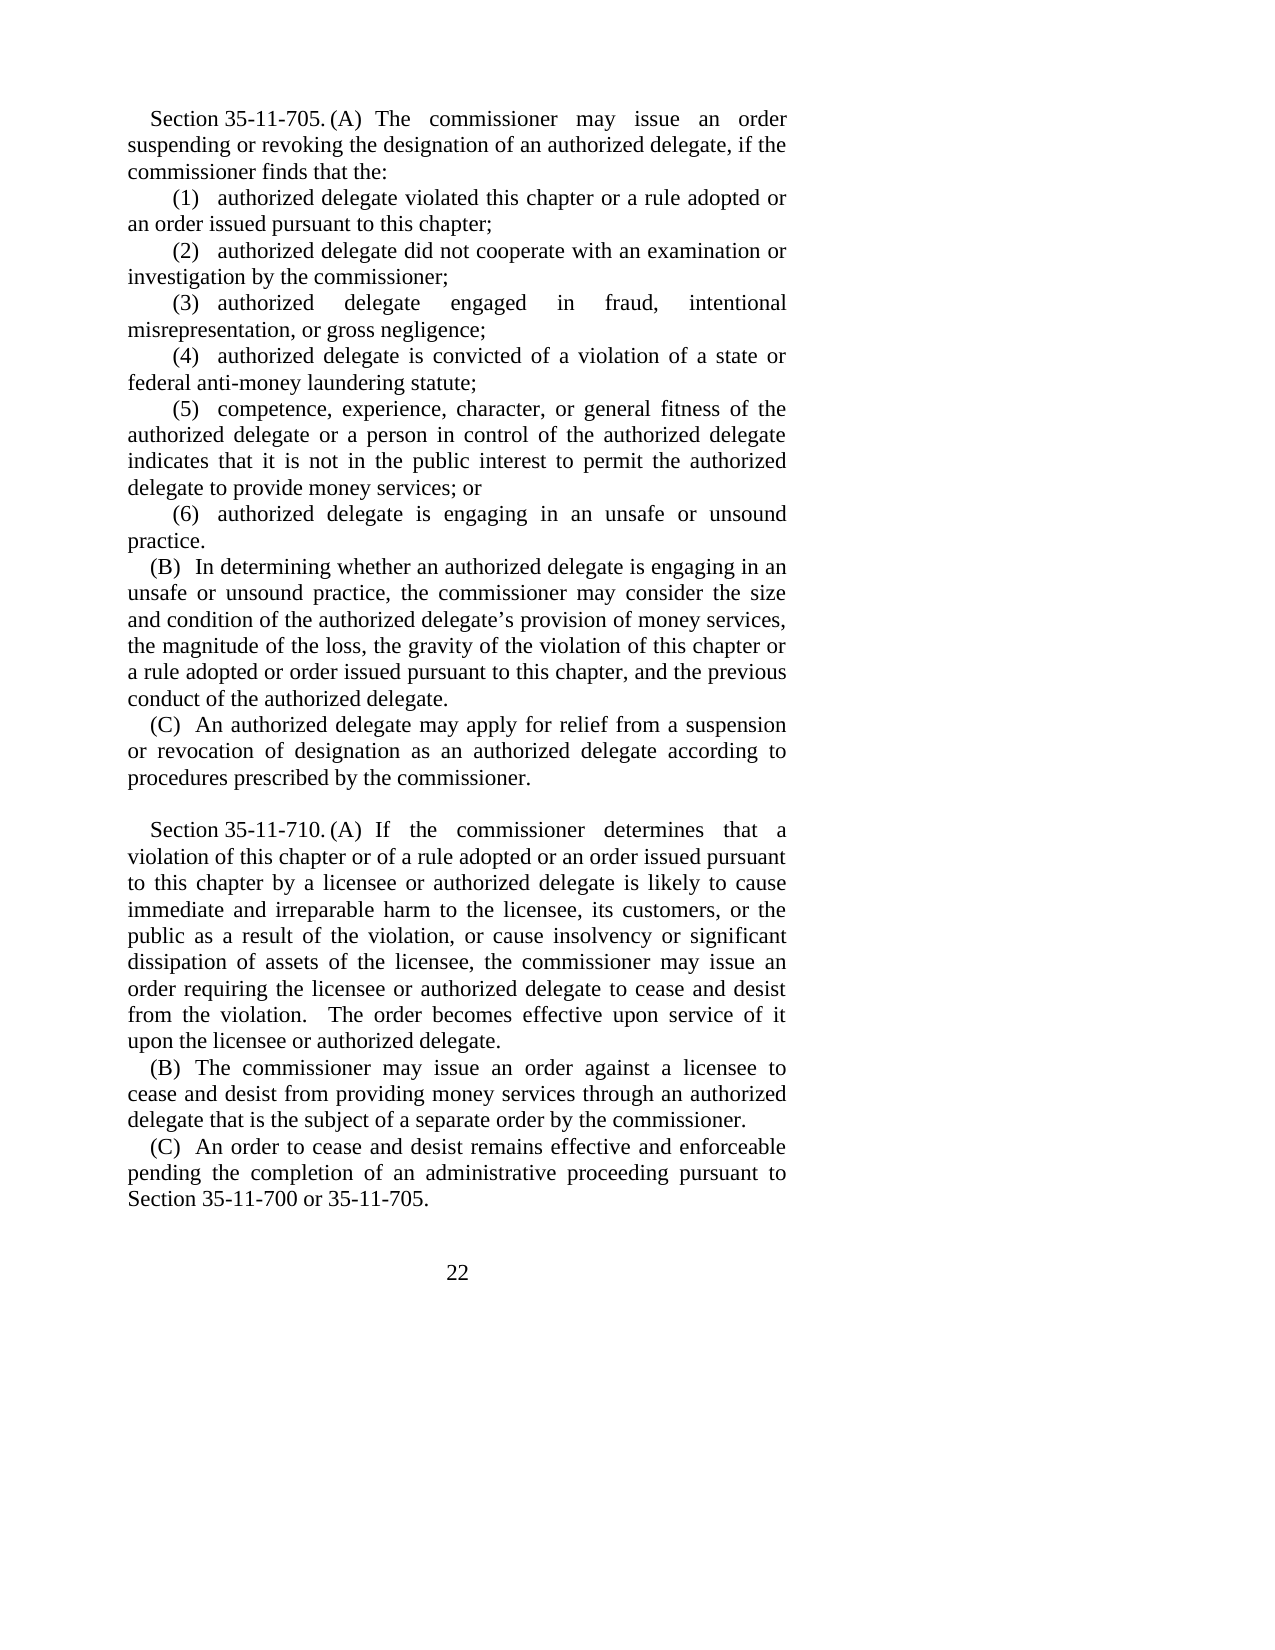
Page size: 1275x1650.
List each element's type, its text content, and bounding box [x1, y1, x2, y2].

text (1) authorized delegate violated this chapter or a rule adopted or an order issued pursuant to this chapter; [127, 184, 787, 237]
text (5) competence, experience, character, or general fitness of the authorized delegate or a person in control of the authorized delegate indicates that it is not in the public interest to permit the authorized delegate to provide money services; or [127, 395, 787, 500]
text (C) An authorized delegate may apply for relief from a suspension or revocation of designation as an authorized delegate according to procedures prescribed by the commissioner. [127, 711, 787, 790]
text Section 35-11-705. (A) The commissioner may issue an order suspending or revoking the designation of an authorized delegate, if the commissioner finds that the: [127, 105, 787, 184]
text (2) authorized delegate did not cooperate with an examination or investigation by the commissioner; [127, 237, 787, 289]
text (4) authorized delegate is convicted of a violation of a state or federal anti-money laundering statute; [127, 342, 787, 395]
text (6) authorized delegate is engaging in an unsafe or unsound practice. [127, 500, 787, 553]
text (C) An order to cease and desist remains effective and enforceable pending the completion of an administrative proceeding pursuant to Section 35-11-700 or 35-11-705. [127, 1133, 787, 1212]
text (B) The commissioner may issue an order against a licensee to cease and desist from providing money services through an authorized delegate that is the subject of a separate order by the commissioner. [127, 1054, 787, 1133]
text (B) In determining whether an authorized delegate is engaging in an unsafe or unsound practice, the commissioner may consider the size and condition of the authorized delegate’s provision of money services, the magnitude of the loss, the gravity of the violation of this chapter or a rule adopted or order issued pursuant to this chapter, and the previous conduct of the authorized delegate. [127, 553, 787, 711]
text Section 35-11-710. (A) If the commissioner determines that a violation of this chapter or of a rule adopted or an order issued pursuant to this chapter by a licensee or authorized delegate is likely to cause immediate and irreparable harm to the licensee, its customers, or the public as a result of the violation, or cause insolvency or significant dissipation of assets of the licensee, the commissioner may issue an order requiring the licensee or authorized delegate to cease and desist from the violation. The order becomes effective upon service of it upon the licensee or authorized delegate. [127, 817, 787, 1054]
text (3) authorized delegate engaged in fraud, intentional misrepresentation, or gross negligence; [127, 289, 787, 342]
